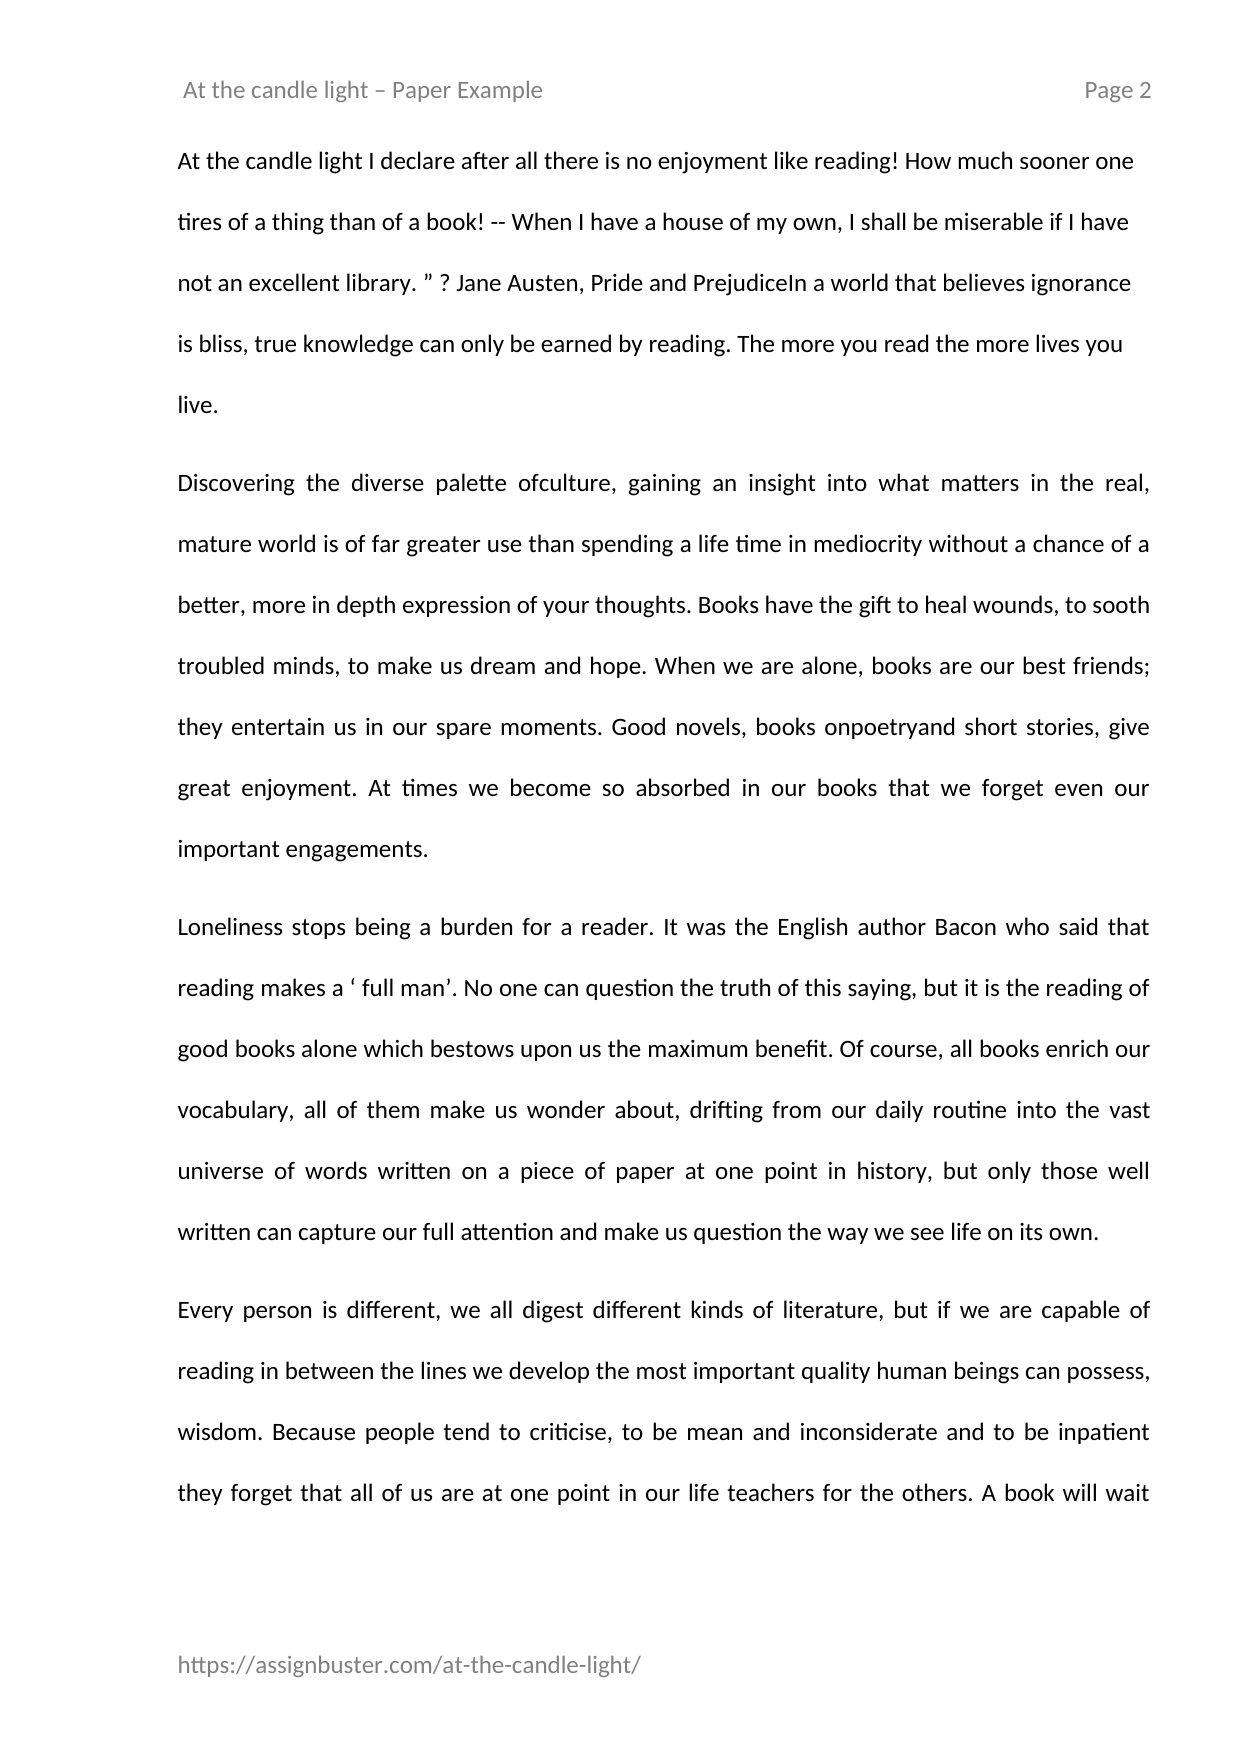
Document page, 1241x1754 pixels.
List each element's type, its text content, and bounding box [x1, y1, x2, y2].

text Discovering the diverse palette ofculture, gaining an insight into what matters in the real, mature world is of far greater use than spending a life time in mediocrity without a chance of a better, more in depth expression of your thoughts. Books have the gift to heal wounds, to sooth troubled minds, to make us dream and hope. When we are alone, books are our best friends; they entertain us in our spare moments. Good novels, books onpoetryand short stories, give great enjoyment. At times we become so absorbed in our books that we forget even our important engagements. [177, 467, 1152, 864]
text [177, 1294, 1152, 1507]
text Loneliness stops being a burden for a reader. It was the English author Bacon who said that reading makes a ‘ full man’. No one can question the truth of this saying, but it is the reading of good books alone which bestows upon us the maximum benefit. Of course, all books enrich our vocabulary, all of them make us wonder about, drifting from our daily routine into the vast universe of words written on a piece of paper at one point in history, but only those well written can capture our full attention and make us question the way we see life on its own. [177, 911, 1152, 1247]
text At the candle light I declare after all there is no enjoyment like reading! How much sooner one tires of a thing than of a book! -- When I have a house of my own, I shall be miserable if I have not an excellent library. ” ? Jane Austen, Pride and PrejudiceIn a world that believes ignorance is bliss, true knowledge can only be earned by reading. The more you read the more lives you live. [177, 145, 1152, 420]
